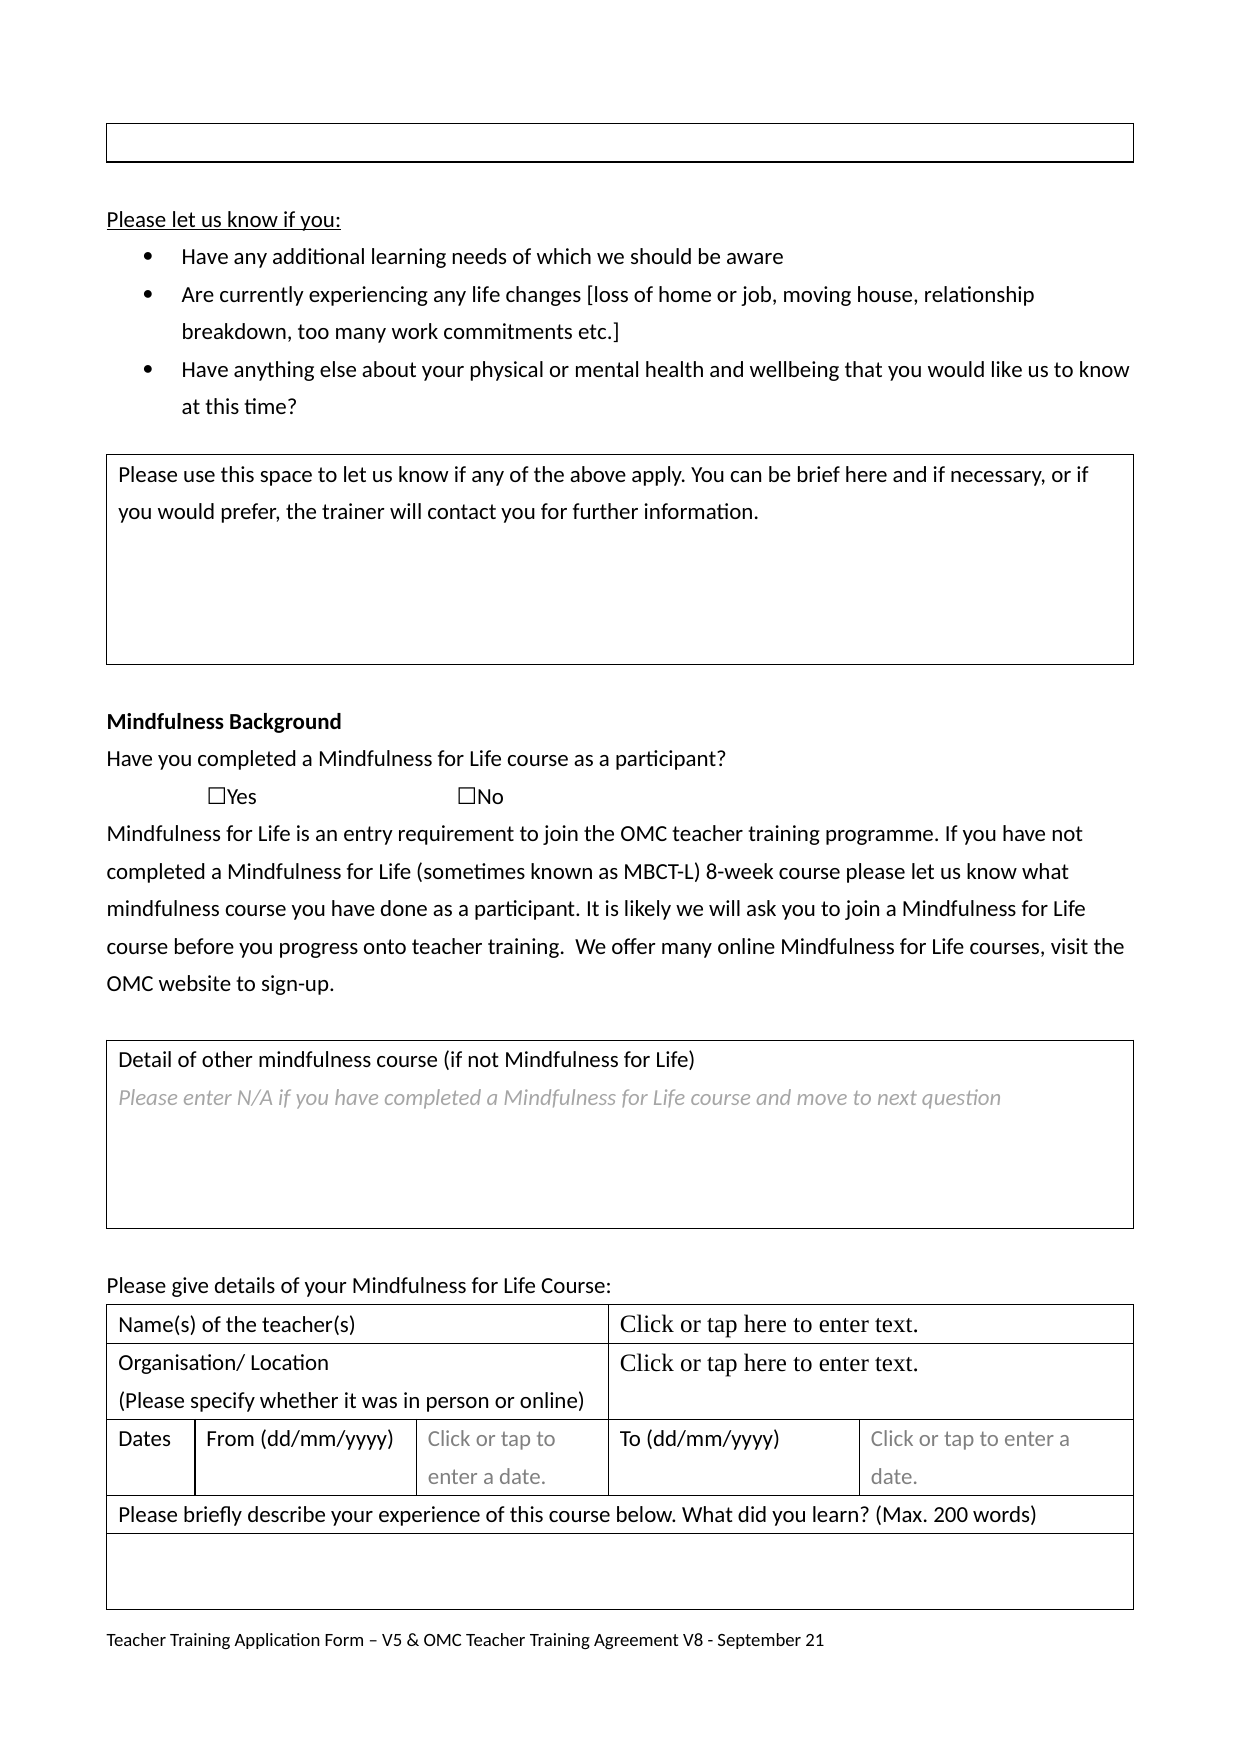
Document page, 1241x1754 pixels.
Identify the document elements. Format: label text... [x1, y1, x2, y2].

table_cell [107, 1534, 1133, 1609]
list Have any additional learning needs of which we should be aware [144, 237, 1134, 275]
text Have you completed a Mindfulness for Life course as a participant? Yes No [106, 739, 1134, 814]
table_cell Dates [107, 1420, 194, 1495]
text Please let us know if you: [106, 200, 1134, 237]
table_cell From (dd/mm/yyyy) [196, 1420, 416, 1495]
text Please give details of your Mindfulness for Life Course: [106, 1267, 1134, 1304]
table_header Detail of other mindfulness course (if not Mindfulness for Life) Please enter N/A if you have completed a Mindfulness for Life course and move to next question [107, 1041, 1133, 1228]
table_cell Please briefly describe your experience of this course below. What did you learn? (Max. 200 words) [107, 1496, 1133, 1533]
text Mindfulness for Life is an entry requirement to join the OMC teacher training programme. If you have not completed a Mindfulness for Life (sometimes known as MBCT-L) 8-week course please let us know what mindfulness course you have done as a participant. It is likely we will ask you to join a Mindfulness for Life course before you progress onto teacher training. We offer many online Mindfulness for Life courses, visit the OMC website to sign-up. [106, 814, 1134, 1002]
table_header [107, 124, 1133, 161]
text Mindfulness Background [106, 702, 1134, 739]
list Have anything else about your physical or mental health and wellbeing that you would like us to know at this time? [144, 350, 1134, 425]
table_header Name(s) of the teacher(s) [107, 1305, 608, 1343]
table_cell To (dd/mm/yyyy) [609, 1420, 859, 1495]
table_cell Organisation/ Location (Please specify whether it was in person or online) [107, 1344, 608, 1419]
list Are currently experiencing any life changes [loss of home or job, moving house, relationship breakdown, too many work commitments etc.] [144, 275, 1134, 350]
